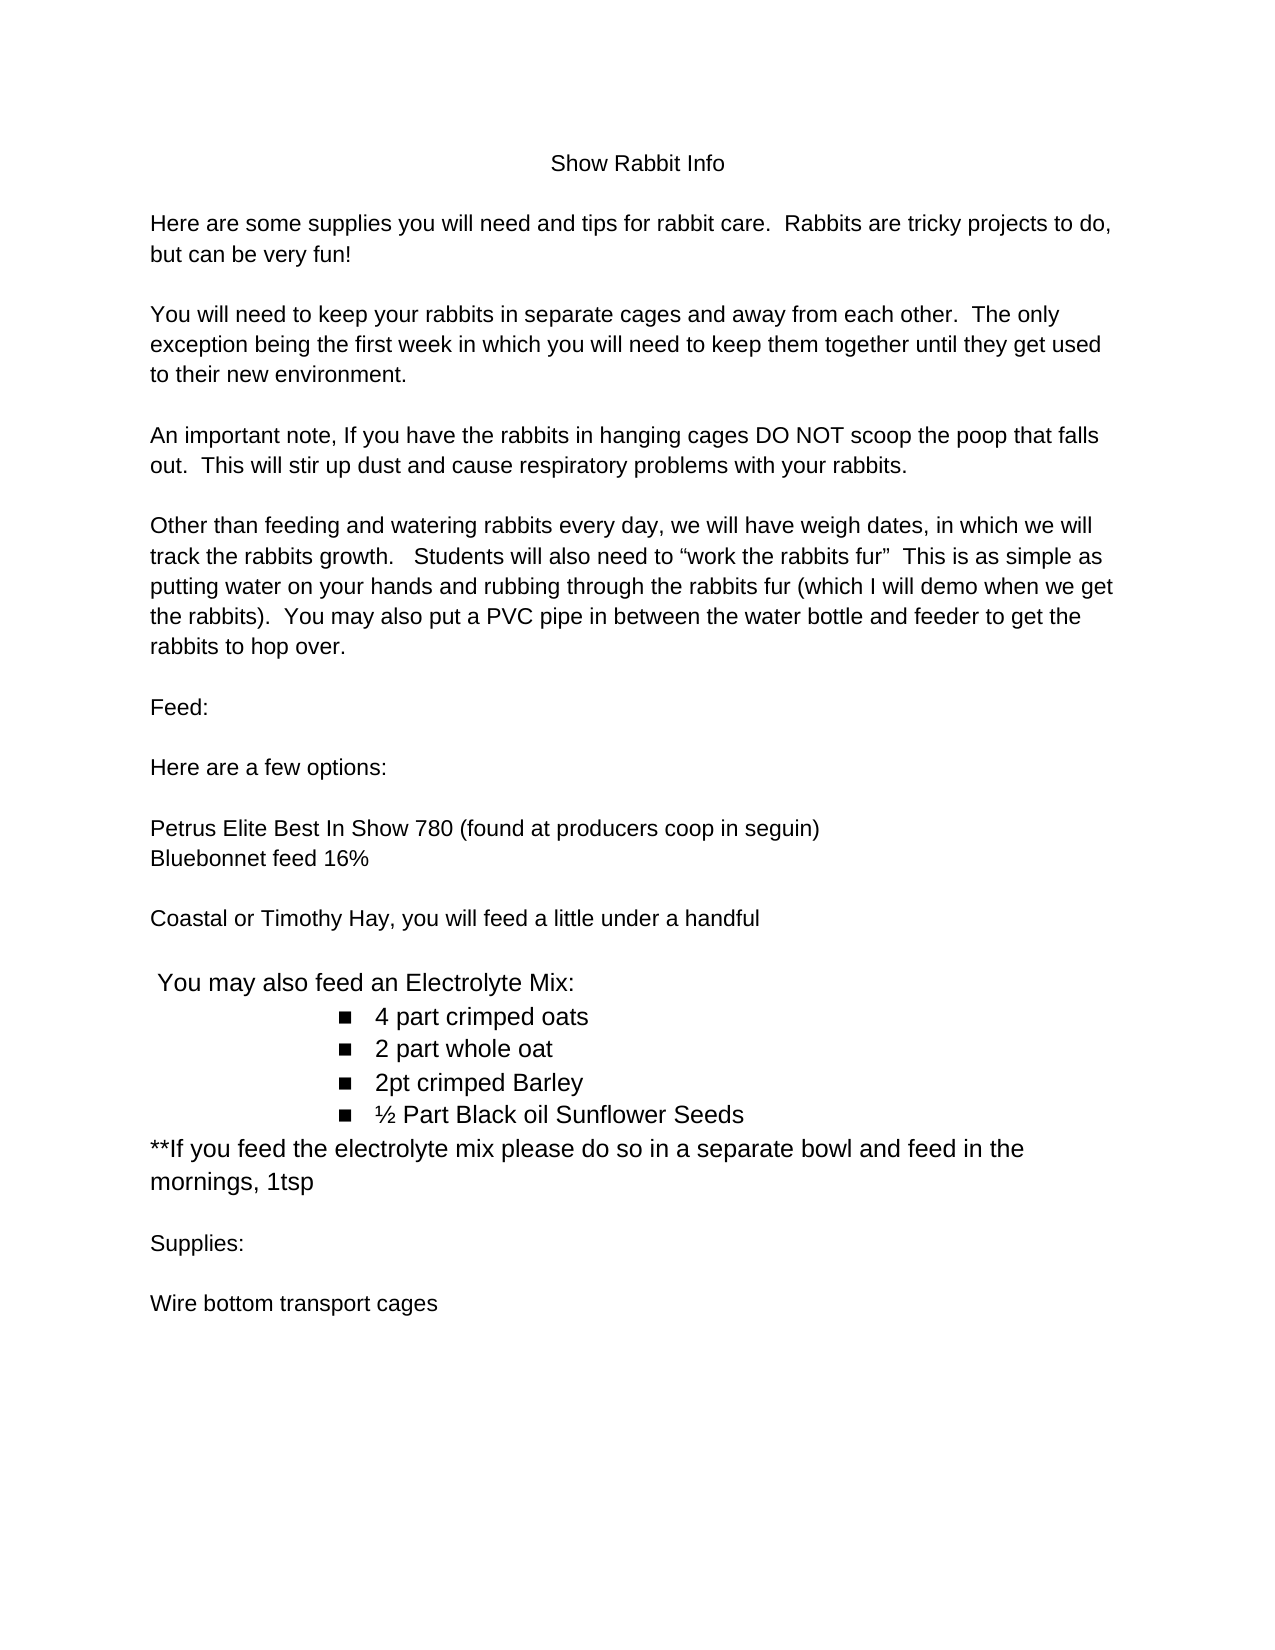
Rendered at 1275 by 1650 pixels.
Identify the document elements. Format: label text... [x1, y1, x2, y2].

text Supplies: [150, 1230, 1125, 1256]
text Other than feeding and watering rabbits every day, we will have weigh dates, in which we will track the rabbits growth. Students will also need to “work the rabbits fur” This is as simple as putting water on your hands and rubbing through the rabbits fur (which I will demo when we get the rabbits). You may also put a PVC pipe in between the water bottle and feeder to get the rabbits to hop over. [150, 512, 1125, 660]
text Show Rabbit Info [150, 150, 1125, 176]
text Petrus Elite Best In Show 780 (found at producers coop in seguin) [150, 814, 1125, 841]
text Here are some supplies you will need and tips for rabbit care. Rabbits are tricky projects to do, but can be very fun! [150, 210, 1125, 267]
list 2pt crimped Barley [337, 1067, 1125, 1096]
text An important note, If you have the rabbits in hanging cages DO NOT scoop the poop that falls out. This will stir up dust and cause respiratory problems with your rabbits. [150, 422, 1125, 478]
text **If you feed the electrolyte mix please do so in a separate bowl and feed in the mornings, 1tsp [150, 1133, 1125, 1195]
text Here are a few options: [150, 754, 1125, 781]
text Bluebonnet feed 16% [150, 845, 1125, 871]
text You may also feed an Electrolyte Mix: [150, 968, 1125, 997]
list 4 part crimped oats [337, 1001, 1125, 1030]
text Coastal or Timothy Hay, you will feed a little under a handful [150, 905, 1125, 932]
text You will need to keep your rabbits in separate cages and away from each other. The only exception being the first week in which you will need to keep them together until they get used to their new environment. [150, 301, 1125, 388]
text Feed: [150, 694, 1125, 720]
list 2 part whole oat [337, 1034, 1125, 1063]
list ½ Part Black oil Sunflower Seeds [337, 1101, 1125, 1129]
text Wire bottom transport cages [150, 1290, 1125, 1317]
